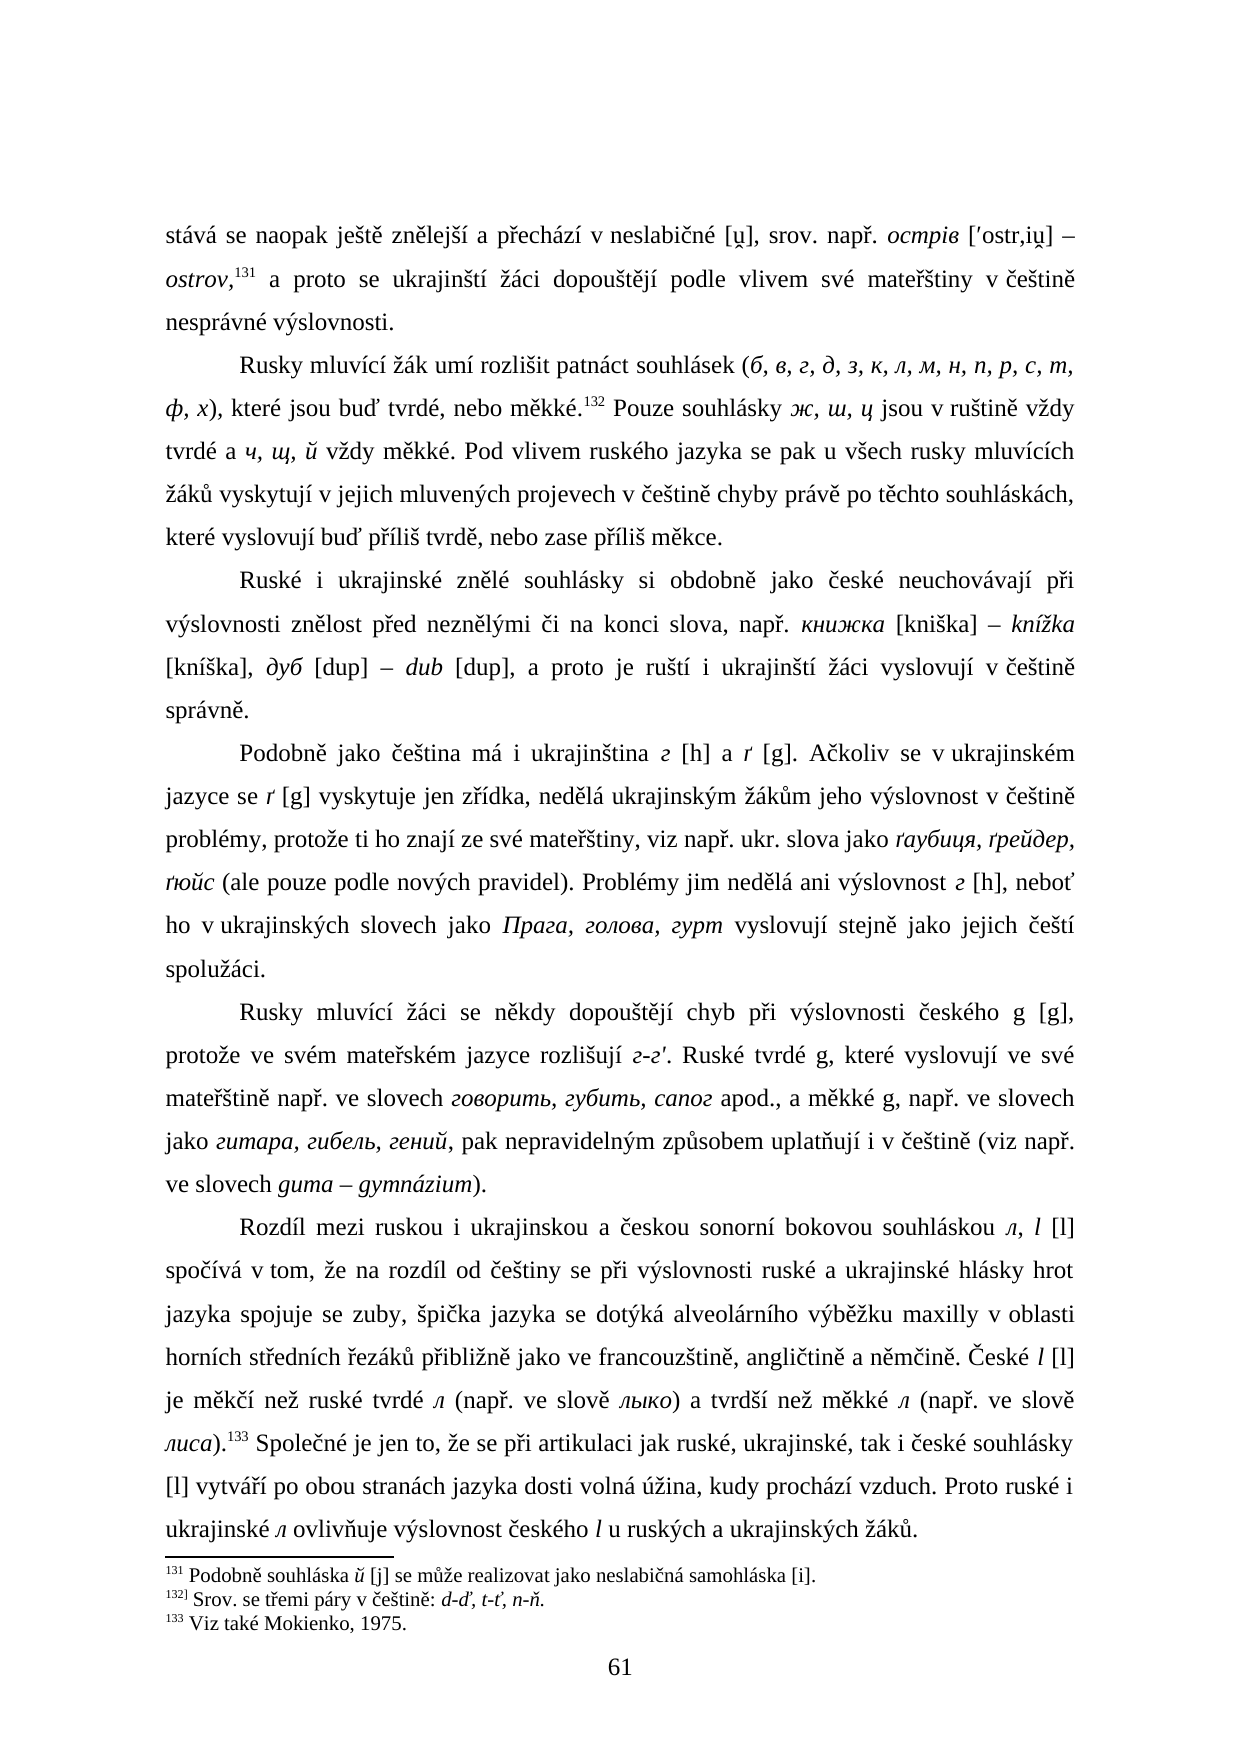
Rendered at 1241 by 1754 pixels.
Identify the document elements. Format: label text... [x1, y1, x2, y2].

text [165, 221, 1075, 336]
text Rusky mluvící žáci se někdy dopouštějí chyb při výslovnosti českého g [g], protože ve svém mateřském jazyce rozlišují г-г'. Ruské tvrdé g, které vyslovují ve své mateřštině např. ve slovech говорить, губить, сапог apod., a měkké g, např. ve slovech jako гитара, гибель, гений, pak nepravidelným způsobem uplatňují i v češtině (viz např. ve slovech guma – gymnázium). [165, 997, 1075, 1198]
text Ruské i ukrajinské znělé souhlásky si obdobně jako české neuchovávají při výslovnosti znělost před neznělými či na konci slova, např. книжка [kniška] – knížka [kníška], дуб [dup] – dub [dup], a proto je ruští i ukrajinští žáci vyslovují v češtině správně. [165, 566, 1075, 724]
text Rozdíl mezi ruskou i ukrajinskou a českou sonorní bokovou souhláskou л, l [l] spočívá v tom, že na rozdíl od češtiny se při výslovnosti ruské a ukrajinské hlásky hrot jazyka spojuje se zuby, špička jazyka se dotýká alveolárního výběžku maxilly v oblasti horních středních řezáků přibližně jako ve francouzštině, angličtině a němčině. České l [l] je měkčí než ruské tvrdé л (např. ve slově лыко) a tvrdší než měkké л (např. ve slově лиса). Společné je jen to, že se při artikulaci jak ruské, ukrajinské, tak i české souhlásky [l] vytváří po obou stranách jazyka dosti volná úžina, kudy prochází vzduch. Proto ruské i ukrajinské л ovlivňuje výslovnost českého l u ruských a ukrajinských žáků. [165, 1212, 1075, 1543]
text Podobně jako čeština má i ukrajinština г [h] a ґ [g]. Ačkoliv se v ukrajinském jazyce se ґ [g] vyskytuje jen zřídka, nedělá ukrajinským žákům jeho výslovnost v češtině problémy, protože ti ho znají ze své mateřštiny, viz např. ukr. slova jako ґаубиця, ґрейдер, ґюйс (ale pouze podle nových pravidel). Problémy jim nedělá ani výslovnost г [h], neboť ho v ukrajinských slovech jako Прага, голова, гурт vyslovují stejně jako jejich čeští spolužáci. [165, 738, 1075, 982]
text Rusky mluvící žák umí rozlišit patnáct souhlásek (б, в, г, д, з, к, л, м, н, п, р, с, т, ф, х), které jsou buď tvrdé, nebo měkké. Pouze souhlásky ж, ш, ц jsou v ruštině vždy tvrdé a ч, щ, й vždy měkké. Pod vlivem ruského jazyka se pak u všech rusky mluvících žáků vyskytují v jejich mluvených projevech v češtině chyby právě po těchto souhláskách, které vyslovují buď příliš tvrdě, nebo zase příliš měkce. [165, 350, 1075, 551]
